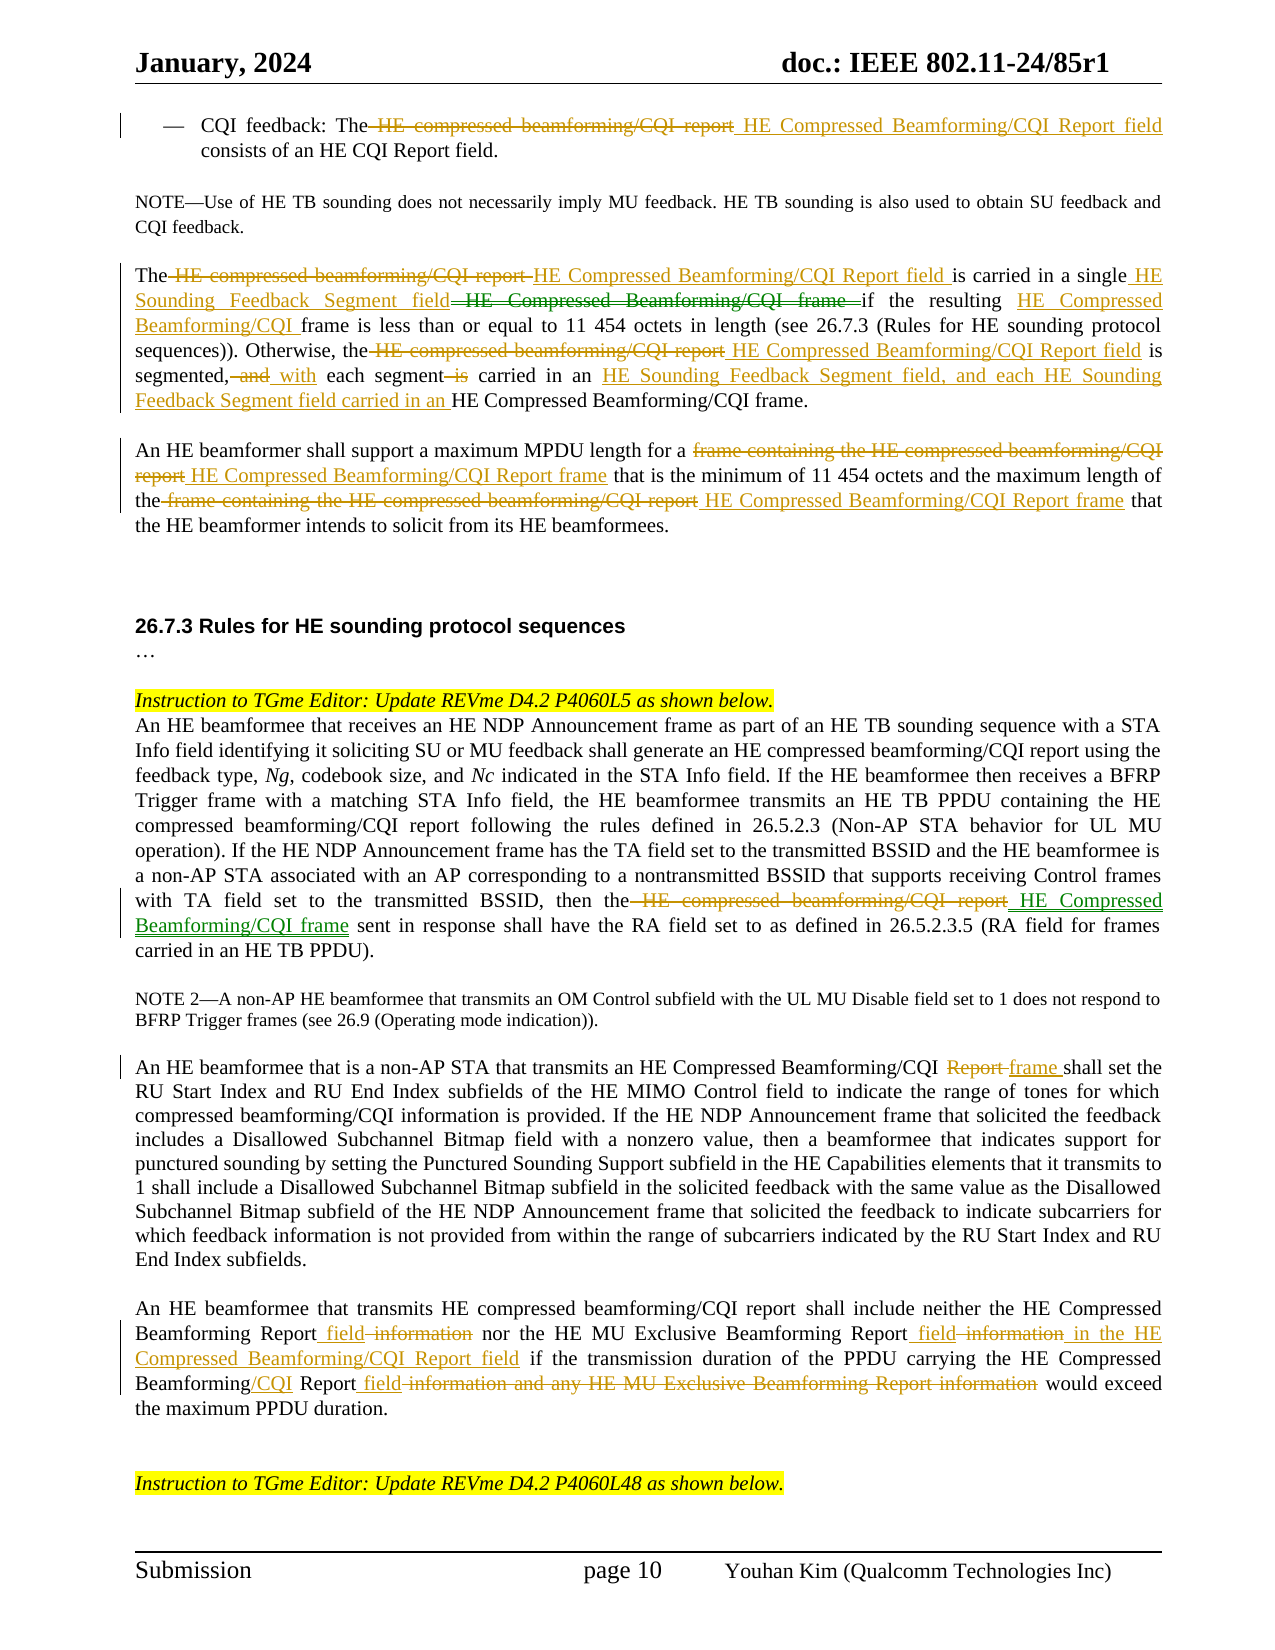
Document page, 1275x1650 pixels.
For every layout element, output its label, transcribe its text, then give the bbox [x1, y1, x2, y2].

text An HE beamformee that is a non-AP STA that transmits an HE Compressed Beamforming/CQI shall set the RU Start Index and RU End Index subfields of the HE MIMO Control field to indicate the range of tones for which compressed beamforming/CQI information is provided. If the HE NDP Announcement frame that solicited the feedback includes a Disallowed Subchannel Bitmap field with a nonzero value, then a beamformee that indicates support for punctured sounding by setting the Punctured Sounding Support subfield in the HE Capabilities elements that it transmits to 1 shall include a Disallowed Subchannel Bitmap subfield in the solicited feedback with the same value as the Disallowed Subchannel Bitmap subfield of the HE NDP Announcement frame that solicited the feedback to indicate subcarriers for which feedback information is not provided from within the range of subcarriers indicated by the RU Start Index and RU End Index subfields. [135, 1055, 1162, 1271]
text Instruction to TGme Editor: Update REVme D4.2 P4060L48 as shown below. [135, 1470, 1162, 1495]
text NOTE—Use of HE TB sounding does not necessarily imply MU feedback. HE TB sounding is also used to obtain SU feedback and CQI feedback. [135, 187, 1162, 237]
text … [135, 637, 1162, 662]
text An HE beamformer shall support a maximum MPDU length for a that is the minimum of 11 454 octets and the maximum length of the that the HE beamformer intends to solicit from its HE beamformees. [135, 437, 1162, 537]
text An HE beamformee that receives an HE NDP Announcement frame as part of an HE TB sounding sequence with a STA Info field identifying it soliciting SU or MU feedback shall generate an HE compressed beamforming/CQI report using the feedback type, Ng, codebook size, and Nc indicated in the STA Info field. If the HE beamformee then receives a BFRP Trigger frame with a matching STA Info field, the HE beamformee transmits an HE TB PPDU containing the HE compressed beamforming/CQI report following the rules defined in 26.5.2.3 (Non-AP STA behavior for UL MU operation). If the HE NDP Announcement frame has the TA field set to the transmitted BSSID and the HE beamformee is a non-AP STA associated with an AP corresponding to a nontransmitted BSSID that supports receiving Control frames with TA field set to the transmitted BSSID, then the sent in response shall have the RA field set to as defined in 26.5.2.3.5 (RA field for frames carried in an HE TB PPDU). [135, 712, 1162, 962]
text NOTE 2—A non-AP HE beamformee that transmits an OM Control subfield with the UL MU Disable field set to 1 does not respond to BFRP Trigger frames (see 26.9 (Operating mode indication)). [135, 987, 1162, 1031]
list CQI feedback: The consists of an HE CQI Report field. [163, 112, 1162, 162]
text Instruction to TGme Editor: Update REVme D4.2 P4060L5 as shown below. [135, 687, 1162, 712]
text An HE beamformee that transmits HE compressed beamforming/CQI report shall include neither the HE Compressed Beamforming Report nor the HE MU Exclusive Beamforming Report if the transmission duration of the PPDU carrying the HE Compressed Beamforming Report would exceed the maximum PPDU duration. [135, 1295, 1162, 1420]
text Theis carried in a singleif the resulting frame is less than or equal to 11 454 octets in length (see 26.7.3 (Rules for HE sounding protocol sequences)). Otherwise, the is segmented, each segment carried in an HE Compressed Beamforming/CQI frame. [135, 262, 1162, 412]
text 26.7.3 Rules for HE sounding protocol sequences [135, 612, 1162, 637]
